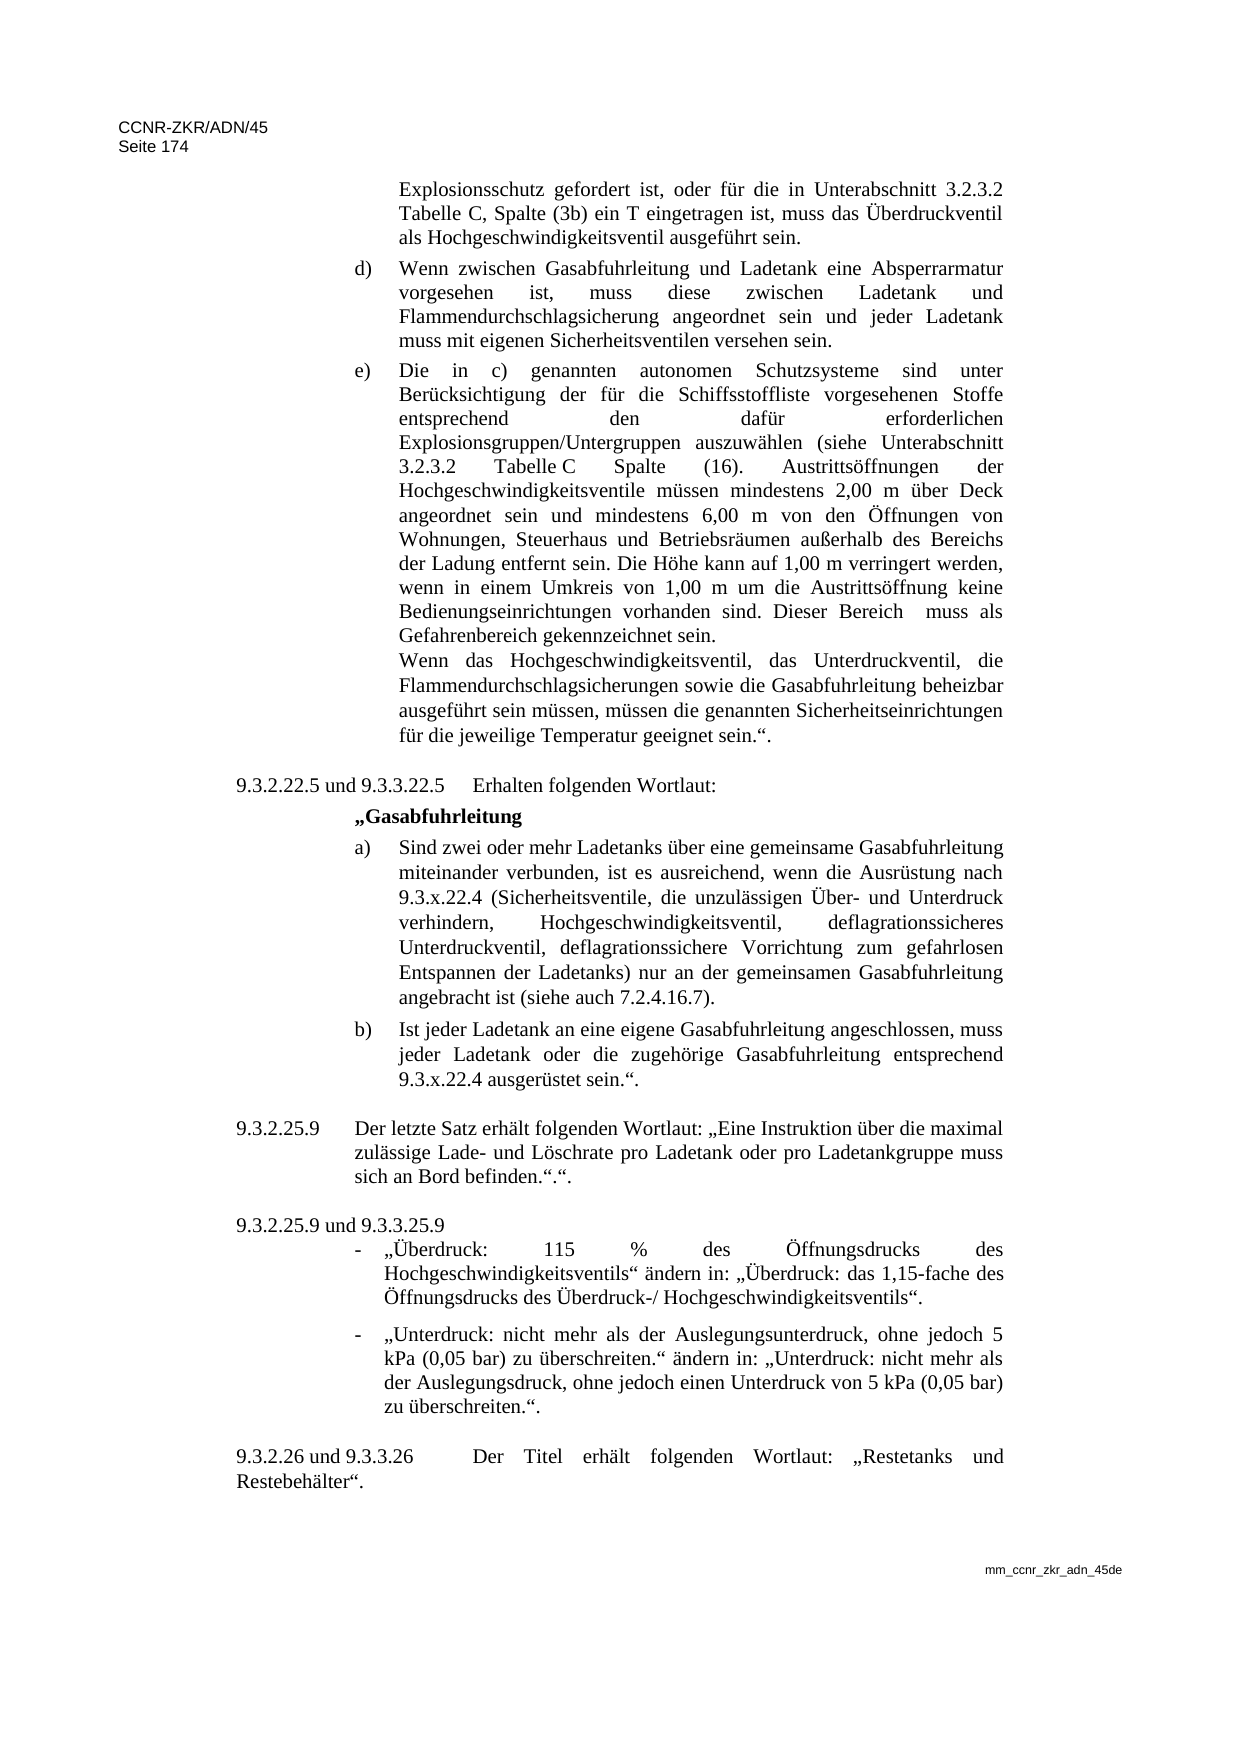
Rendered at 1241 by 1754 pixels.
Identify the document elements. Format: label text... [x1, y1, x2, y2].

text d) Wenn zwischen Gasabfuhrleitung und Ladetank eine Absperrarmatur vorgesehen ist, muss diese zwischen Ladetank und Flammendurchschlagsicherung angeordnet sein und jeder Ladetank muss mit eigenen Sicherheitsventilen versehen sein. [354, 256, 1004, 352]
list „Gasabfuhrleitung [354, 803, 1004, 828]
text - „Unterdruck: nicht mehr als der Auslegungsunterdruck, ohne jedoch 5 kPa (0,05 bar) zu überschreiten.“ ändern in: „Unterdruck: nicht mehr als der Auslegungsdruck, ohne jedoch einen Unterdruck von 5 kPa (0,05 bar) zu überschreiten.“. [354, 1322, 1004, 1418]
list Ist jeder Ladetank an eine eigene Gasabfuhrleitung angeschlossen, muss jeder Ladetank oder die zugehörige Gasabfuhrleitung entsprechend 9.3.x.22.4 ausgerüstet sein.“. [354, 1016, 1004, 1091]
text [354, 177, 1004, 249]
text 9.3.2.25.9 Der letzte Satz erhält folgenden Wortlaut: „Eine Instruktion über die maximal zulässige Lade- und Löschrate pro Ladetank oder pro Ladetankgruppe muss sich an Bord befinden.“.“. [236, 1116, 1004, 1188]
list Wenn das Hochgeschwindigkeitsventil, das Unterdruckventil, die Flammendurchschlagsicherungen sowie die Gasabfuhrleitung beheizbar ausgeführt sein müssen, müssen die genannten Sicherheitseinrichtungen für die jeweilige Temperatur geeignet sein.“. [399, 647, 1004, 747]
text e) Die in c) genannten autonomen Schutzsysteme sind unter Berücksichtigung der für die Schiffsstoffliste vorgesehenen Stoffe entsprechend den dafür erforderlichen Explosionsgruppen/Untergruppen auszuwählen (siehe Unterabschnitt 3.2.3.2 Tabelle C Spalte (16). Austrittsöffnungen der Hochgeschwindigkeitsventile müssen mindestens 2,00 m über Deck angeordnet sein und mindestens 6,00 m von den Öffnungen von Wohnungen, Steuerhaus und Betriebsräumen außerhalb des Bereichs der Ladung entfernt sein. Die Höhe kann auf 1,00 m verringert werden, wenn in einem Umkreis von 1,00 m um die Austrittsöffnung keine Bedienungseinrichtungen vorhanden sind. Dieser Bereich muss als Gefahrenbereich gekennzeichnet sein. [354, 358, 1004, 647]
list Sind zwei oder mehr Ladetanks über eine gemeinsame Gasabfuhrleitung miteinander verbunden, ist es ausreichend, wenn die Ausrüstung nach 9.3.x.22.4 (Sicherheitsventile, die unzulässigen Über- und Unterdruck verhindern, Hochgeschwindigkeitsventil, deflagrationssicheres Unterdruckventil, deflagrationssichere Vorrichtung zum gefahrlosen Entspannen der Ladetanks) nur an der gemeinsamen Gasabfuhrleitung angebracht ist (siehe auch 7.2.4.16.7). [354, 834, 1004, 1009]
text - „Überdruck: 115 % des Öffnungsdrucks des Hochgeschwindigkeitsventils“ ändern in: „Überdruck: das 1,15-fache des Öffnungsdrucks des Überdruck-/ Hochgeschwindigkeitsventils“. [354, 1237, 1004, 1309]
list 9.3.2.22.5 und 9.3.3.22.5 Erhalten folgenden Wortlaut: [236, 772, 1004, 797]
text 9.3.2.25.9 und 9.3.3.25.9 [236, 1213, 1004, 1237]
list 9.3.2.26 und 9.3.3.26 Der Titel erhält folgenden Wortlaut: „Restetanks und Restebehälter“. [236, 1443, 1004, 1493]
